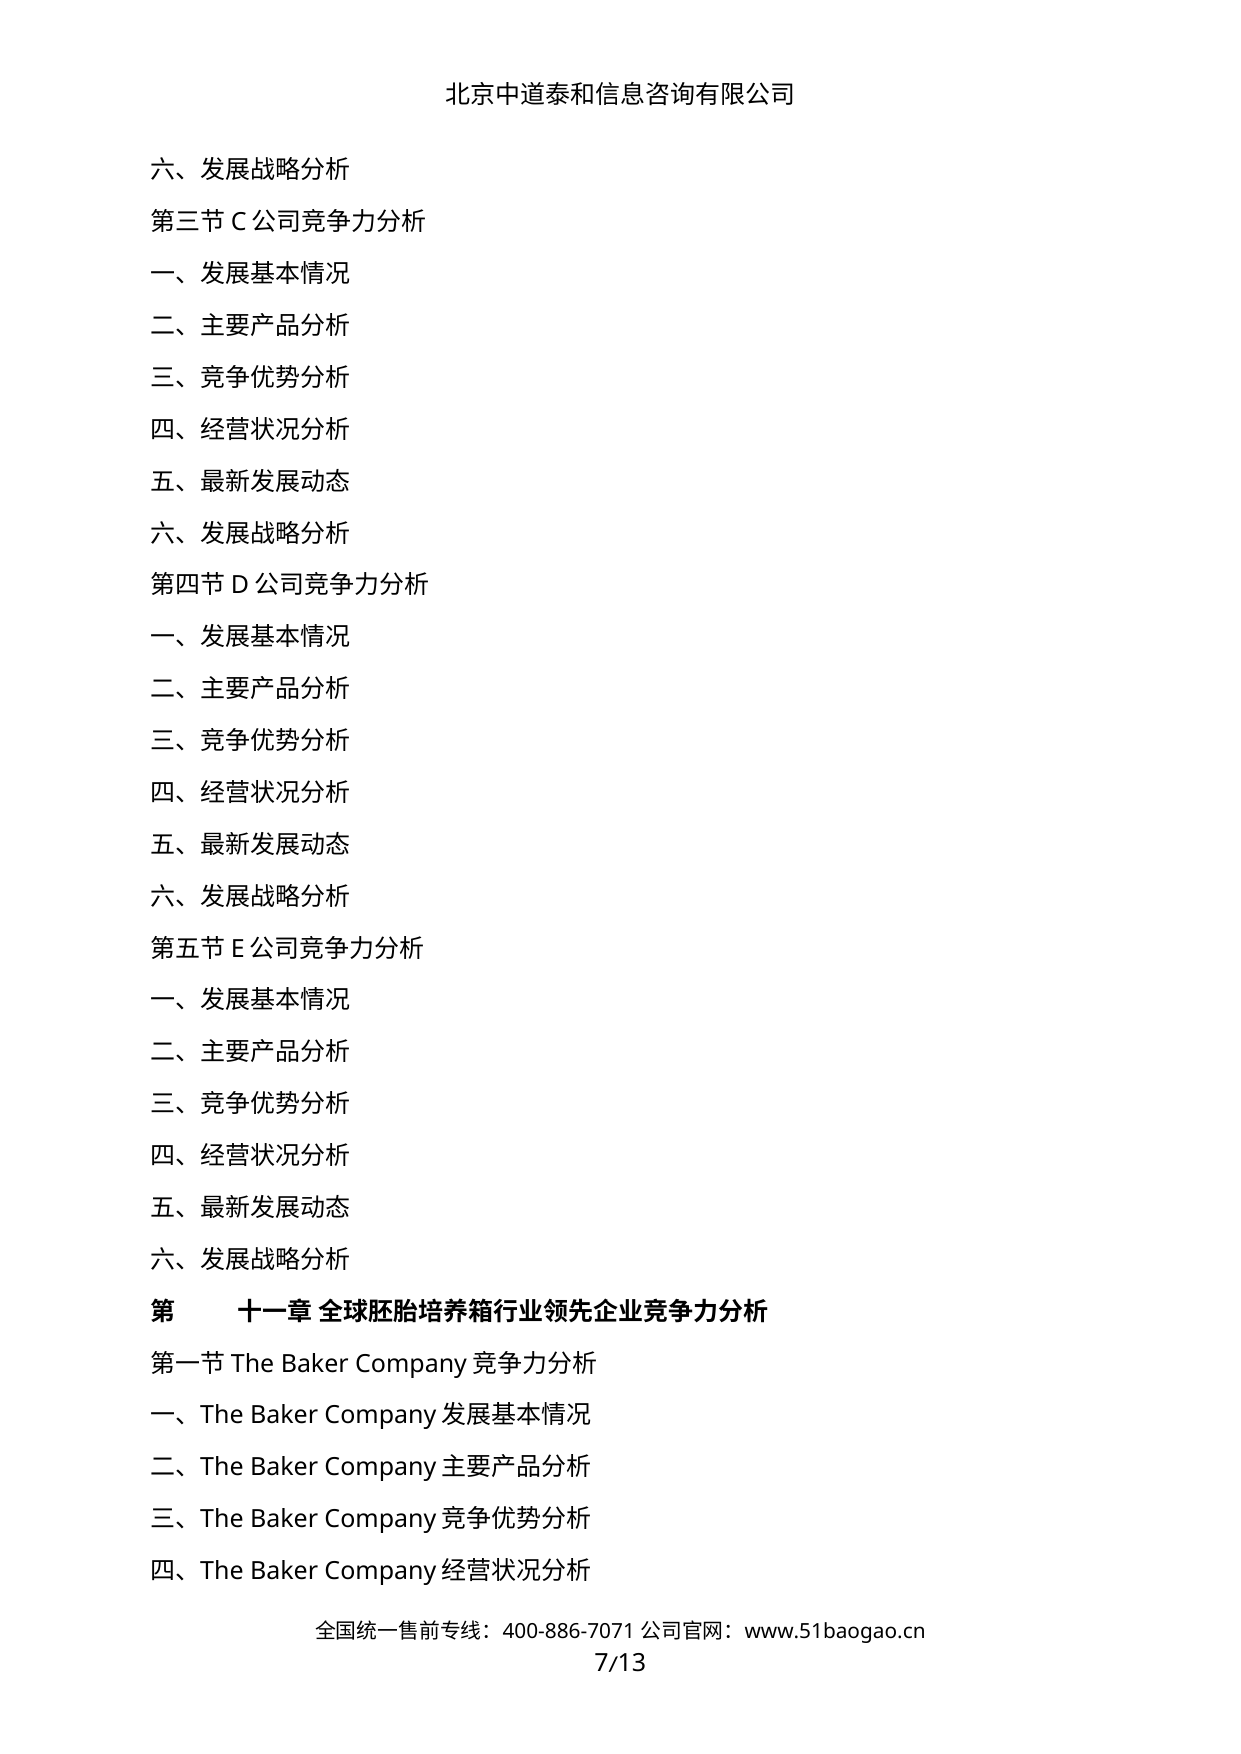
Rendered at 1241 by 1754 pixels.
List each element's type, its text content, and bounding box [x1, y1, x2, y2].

text 三、竞争优势分析 [150, 1084, 1090, 1120]
text 一、The Baker Company发展基本情况 [150, 1395, 1090, 1431]
text 二、主要产品分析 [150, 306, 1090, 342]
text 四、经营状况分析 [150, 1136, 1090, 1172]
text 二、主要产品分析 [150, 669, 1090, 705]
text 四、The Baker Company经营状况分析 [150, 1551, 1090, 1587]
text 六、发展战略分析 [150, 150, 1090, 186]
text 五、最新发展动态 [150, 1187, 1090, 1224]
text 三、竞争优势分析 [150, 357, 1090, 394]
text 第一节 The Baker Company竞争力分析 [150, 1343, 1090, 1379]
text 一、发展基本情况 [150, 980, 1090, 1016]
text 五、最新发展动态 [150, 461, 1090, 497]
text 第三节 C公司竞争力分析 [150, 202, 1090, 238]
text 五、最新发展动态 [150, 824, 1090, 861]
text 一、发展基本情况 [150, 254, 1090, 290]
text 第四节 D公司竞争力分析 [150, 565, 1090, 601]
text 二、The Baker Company主要产品分析 [150, 1447, 1090, 1483]
text 三、竞争优势分析 [150, 721, 1090, 757]
text 三、The Baker Company竞争优势分析 [150, 1499, 1090, 1535]
text 四、经营状况分析 [150, 409, 1090, 446]
text 六、发展战略分析 [150, 513, 1090, 549]
text 六、发展战略分析 [150, 1239, 1090, 1276]
text 第五节 E公司竞争力分析 [150, 928, 1090, 964]
text 四、经营状况分析 [150, 772, 1090, 809]
text 二、主要产品分析 [150, 1032, 1090, 1068]
text 六、发展战略分析 [150, 876, 1090, 912]
text 第 十一章 全球胚胎培养箱行业领先企业竞争力分析 [150, 1291, 1090, 1327]
text 一、发展基本情况 [150, 617, 1090, 653]
